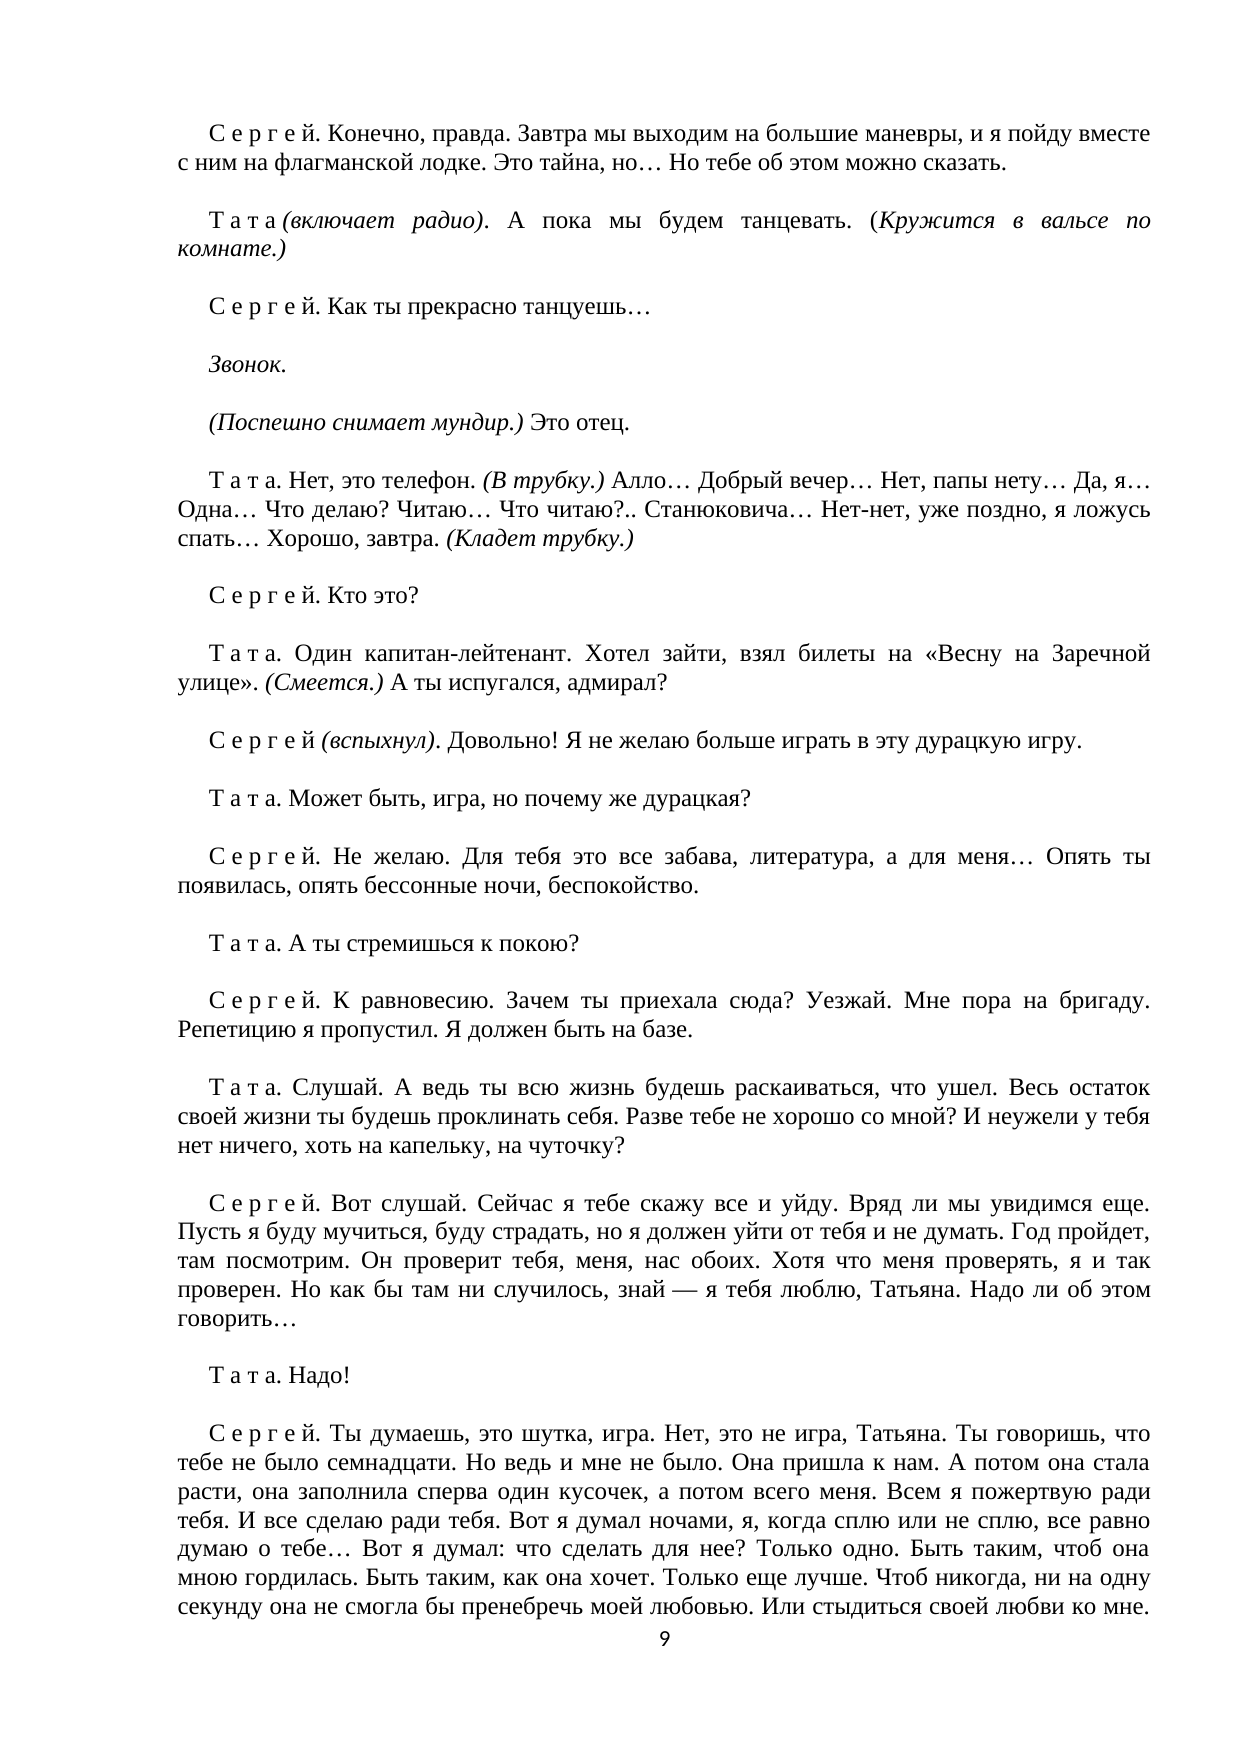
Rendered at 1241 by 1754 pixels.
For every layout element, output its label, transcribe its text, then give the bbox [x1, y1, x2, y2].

text Т а т а (включает радио). А пока мы будем танцевать. (Кружится в вальсе по комнате.) [177, 205, 1152, 262]
text Т а т а. Слушай. А ведь ты всю жизнь будешь раскаиваться, что ушел. Весь остаток своей жизни ты будешь проклинать себя. Разве тебе не хорошо со мной? И неужели у тебя нет ничего, хоть на капельку, на чуточку? [177, 1072, 1152, 1158]
text Т а т а. Один капитан-лейтенант. Хотел зайти, взял билеты на «Весну на Заречной улице». (Смеется.) А ты испугался, адмирал? [177, 638, 1152, 696]
text Т а т а. А ты стремишься к покою? [177, 928, 1152, 956]
text С е р г е й. Как ты прекрасно танцуешь… [177, 291, 1152, 320]
text Т а т а. Надо! [177, 1361, 1152, 1389]
text Т а т а. Нет, это телефон. (В трубку.) Алло… Добрый вечер… Нет, папы нету… Да, я… Одна… Что делаю? Читаю… Что читаю?.. Станюковича… Нет-нет, уже поздно, я ложусь спать… Хорошо, завтра. (Кладет трубку.) [177, 465, 1152, 551]
text С е р г е й. Вот слушай. Сейчас я тебе скажу все и уйду. Вряд ли мы увидимся еще. Пусть я буду мучиться, буду страдать, но я должен уйти от тебя и не думать. Год пройдет, там посмотрим. Он проверит тебя, меня, нас обоих. Хотя что меня проверять, я и так проверен. Но как бы там ни случилось, знай — я тебя люблю, Татьяна. Надо ли об этом говорить… [177, 1188, 1152, 1331]
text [177, 1418, 1152, 1620]
text С е р г е й. Не желаю. Для тебя это все забава, литература, а для меня… Опять ты появилась, опять бессонные ночи, беспокойство. [177, 841, 1152, 898]
text С е р г е й (вспыхнул). Довольно! Я не желаю больше играть в эту дурацкую игру. [177, 725, 1152, 754]
text С е р г е й. Кто это? [177, 581, 1152, 609]
text С е р г е й. Конечно, правда. Завтра мы выходим на большие маневры, и я пойду вместе с ним на флагманской лодке. Это тайна, но… Но тебе об этом можно сказать. [177, 118, 1152, 176]
text С е р г е й. К равновесию. Зачем ты приехала сюда? Уезжай. Мне пора на бригаду. Репетицию я пропустил. Я должен быть на базе. [177, 986, 1152, 1043]
text Звонок. [177, 349, 1152, 378]
text Т а т а. Может быть, игра, но почему же дурацкая? [177, 783, 1152, 812]
text (Поспешно снимает мундир.) Это отец. [177, 407, 1152, 436]
